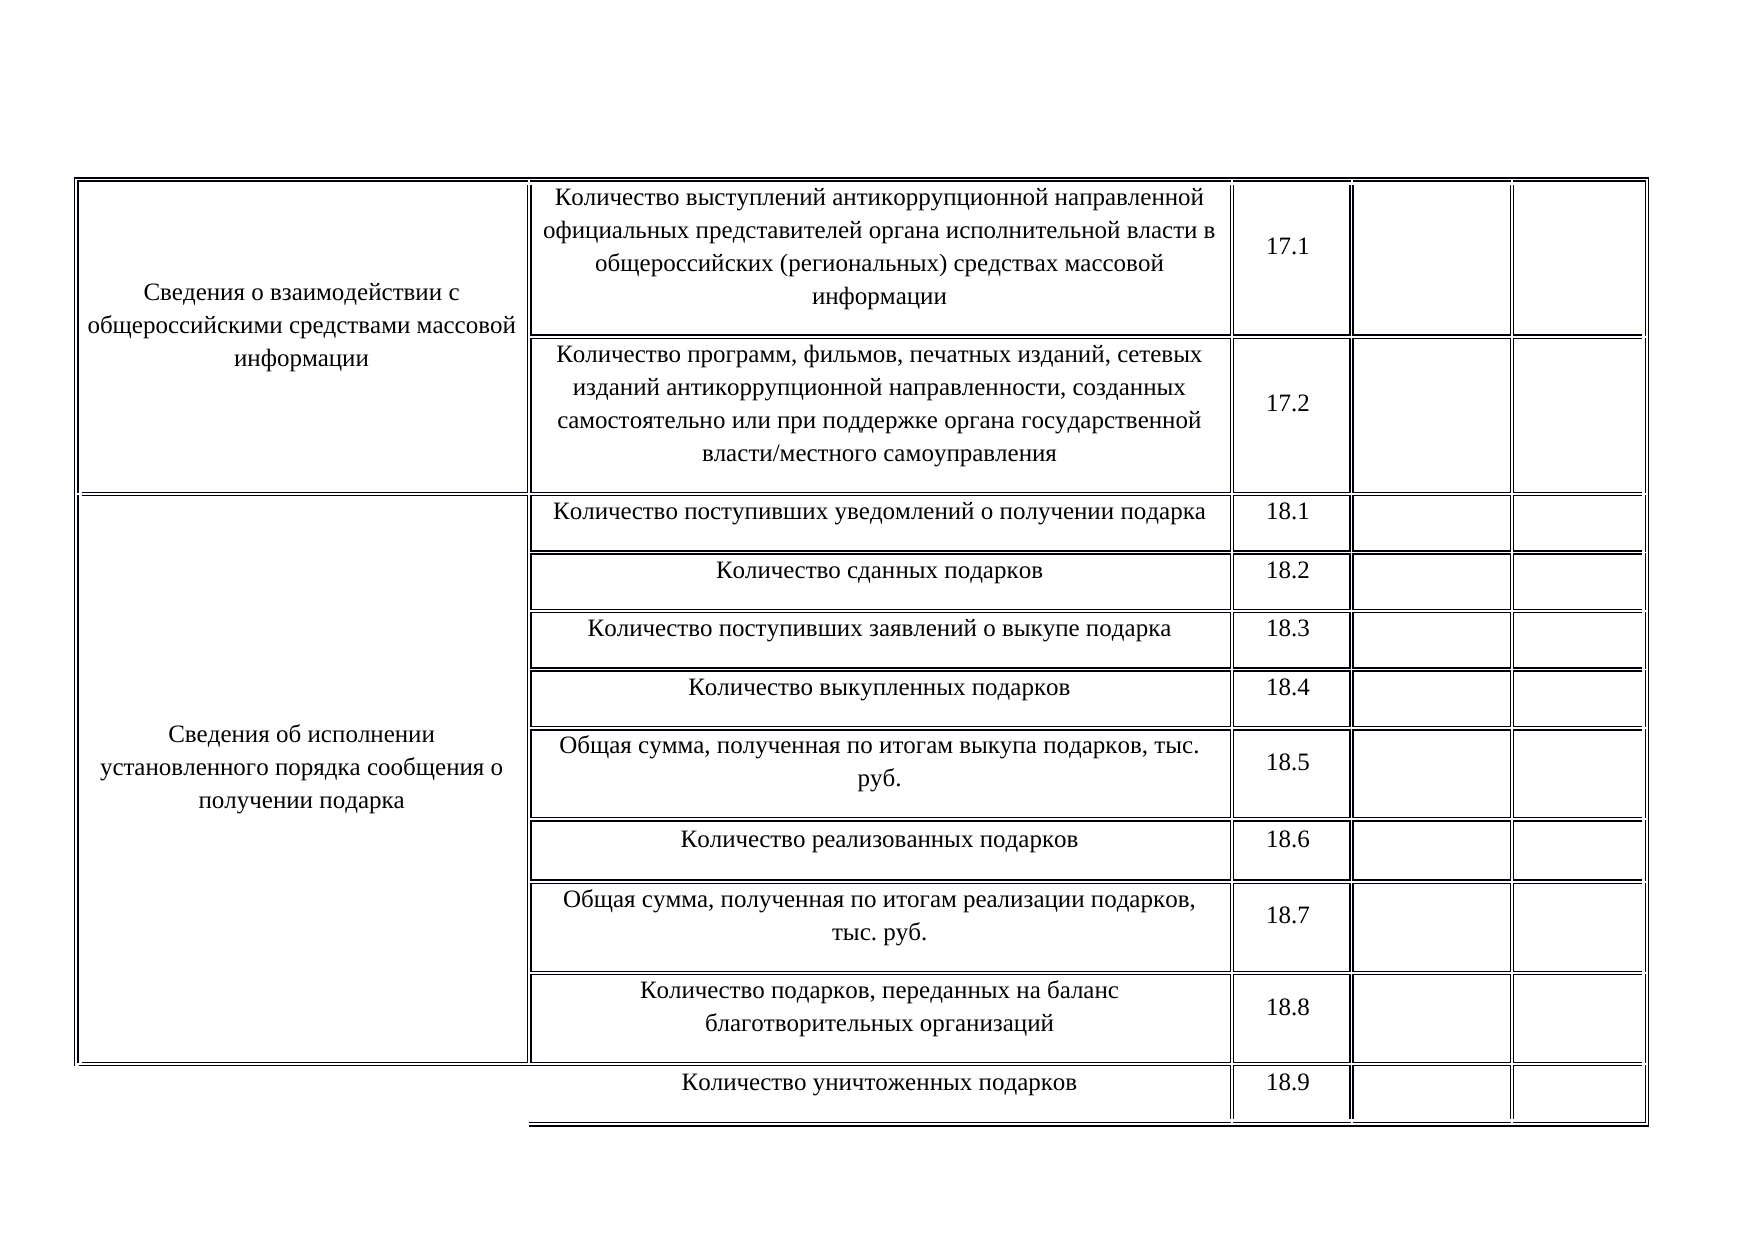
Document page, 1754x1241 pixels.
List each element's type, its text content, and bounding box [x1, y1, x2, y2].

table_cell Количество реализованных подарков [532, 822, 1230, 879]
table_cell [1354, 731, 1510, 817]
table_cell Количество подарков, переданных на баланс благотворительных организаций [532, 975, 1230, 1062]
table_cell [1512, 334, 1647, 492]
table_cell [1354, 884, 1510, 971]
table_cell [1512, 181, 1645, 334]
table_cell [1354, 822, 1510, 879]
table_cell Общая сумма, полученная по итогам выкупа подарков, тыс. руб. [532, 731, 1230, 817]
table_cell Количество выкупленных подарков [532, 672, 1230, 726]
table_cell [1512, 817, 1647, 879]
table_cell 18.4 [1234, 672, 1349, 726]
table_cell [1354, 555, 1510, 609]
table_cell 18.1 [1234, 496, 1349, 550]
table_cell Количество программ, фильмов, печатных изданий, сетевых изданий антикоррупционной направленности, созданных самостоятельно или при поддержке органа государственной власти/местного самоуправления [532, 339, 1230, 492]
table_cell Количество уничтоженных подарков [529, 1062, 1232, 1122]
table_cell [1512, 726, 1647, 817]
table_cell Количество сданных подарков [532, 555, 1230, 609]
table_cell Общая сумма, полученная по итогам реализации подарков, тыс. руб. [532, 884, 1230, 971]
table_cell 18.7 [1234, 884, 1349, 971]
table_cell [1512, 492, 1647, 550]
table_cell [1512, 609, 1647, 667]
table_cell Количество поступивших заявлений о выкупе подарка [532, 613, 1230, 667]
table_cell [1512, 971, 1647, 1062]
table_cell 18.2 [1234, 555, 1349, 609]
table_cell Сведения об исполнении установленного порядка сообщения о получении подарка [76, 492, 529, 1062]
table_cell 18.6 [1234, 822, 1349, 879]
table_cell [1512, 667, 1647, 726]
table_cell 18.8 [1234, 975, 1349, 1062]
table_cell 17.1 [1232, 179, 1352, 334]
table_cell [1352, 179, 1512, 334]
table_cell 17.2 [1234, 339, 1349, 492]
table_cell 18.3 [1234, 613, 1349, 667]
table_cell [1354, 339, 1510, 492]
table_cell [1512, 550, 1647, 609]
table_cell [1354, 975, 1510, 1062]
table_cell [1512, 879, 1647, 971]
table_cell 18.9 [1232, 1062, 1352, 1122]
table_cell [1354, 496, 1510, 550]
table_cell 18.5 [1234, 731, 1349, 817]
table_cell Количество выступлений антикоррупционной направленной официальных представителей органа исполнительной власти в общероссийских (региональных) средствах массовой информации [529, 179, 1232, 334]
table_cell [1512, 1062, 1647, 1122]
table_cell [1352, 1062, 1512, 1122]
table_cell [1354, 613, 1510, 667]
table_cell Количество поступивших уведомлений о получении подарка [532, 496, 1230, 550]
table_cell [1354, 672, 1510, 726]
table_cell Сведения о взаимодействии с общероссийскими средствами массовой информации [76, 179, 529, 492]
